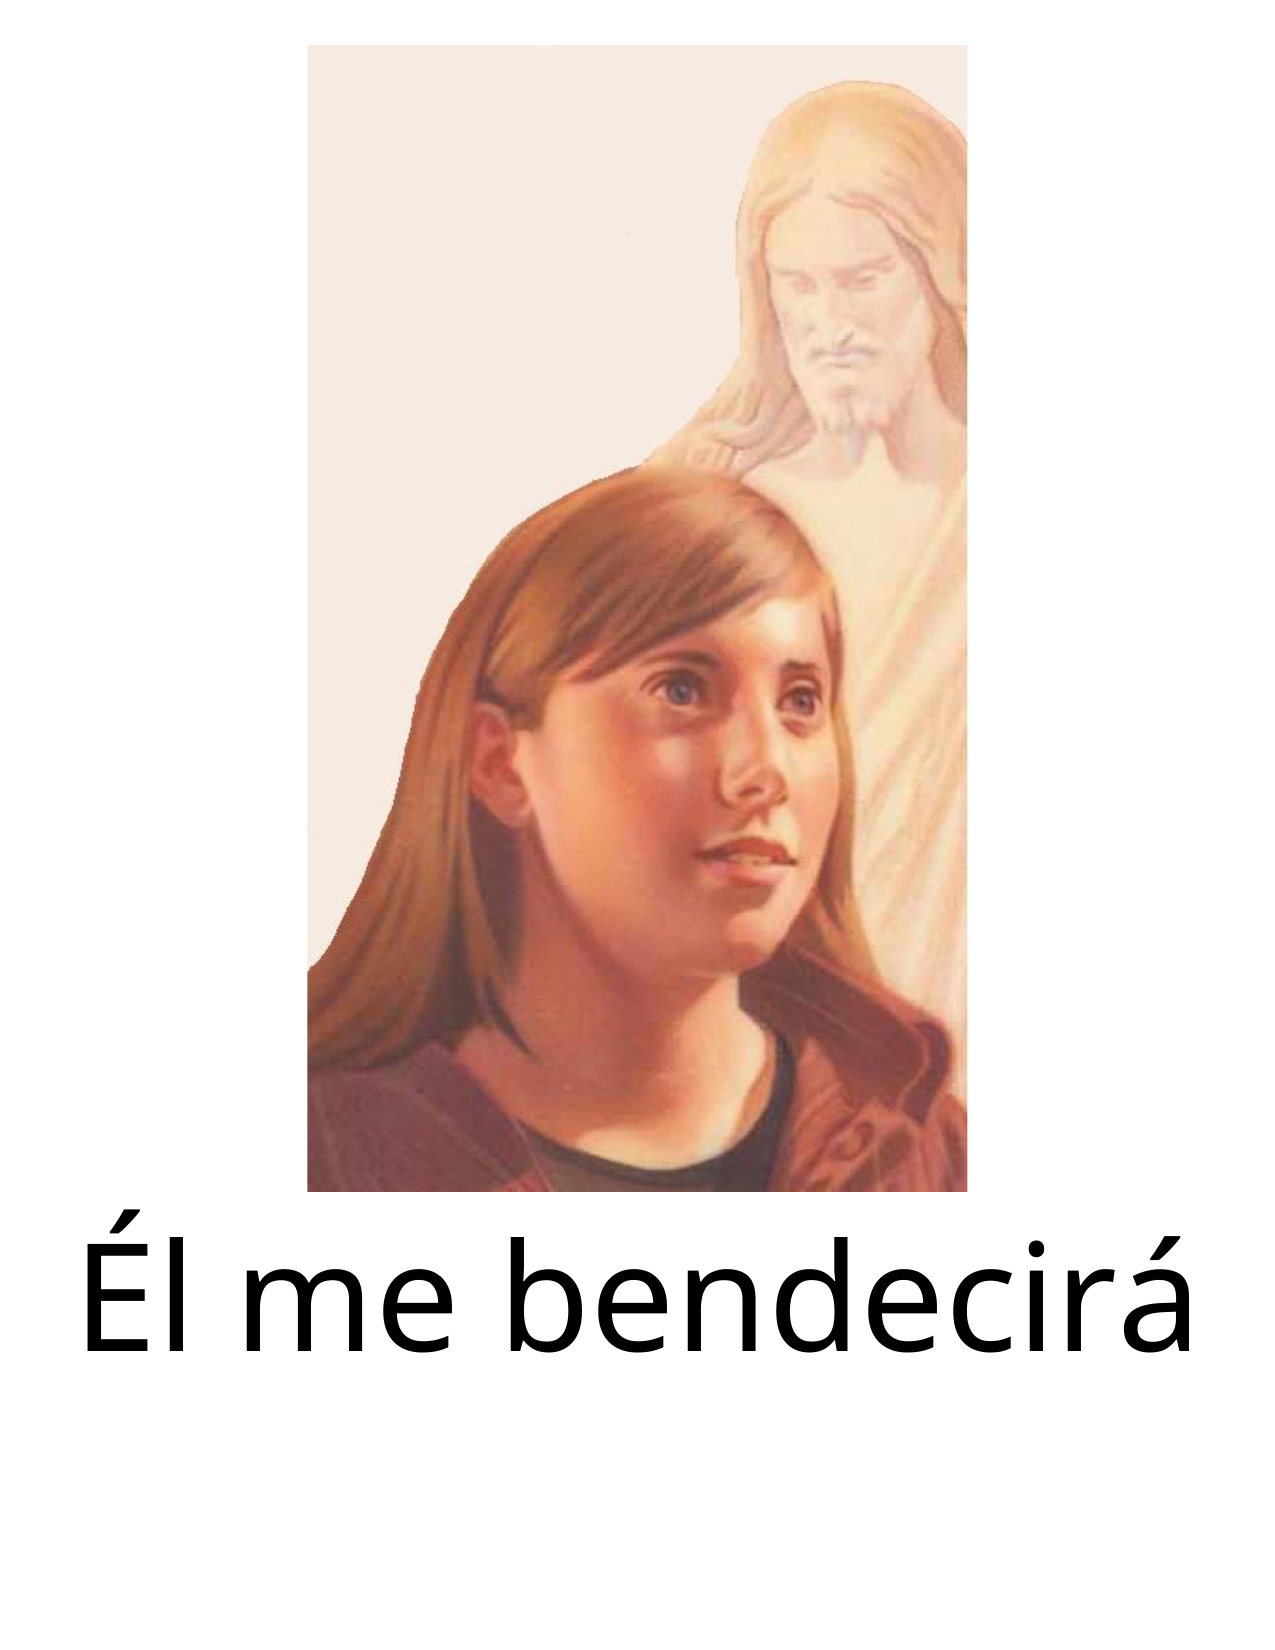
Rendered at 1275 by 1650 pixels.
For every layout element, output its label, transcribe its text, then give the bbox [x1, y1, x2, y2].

picture [307, 45, 968, 1192]
text Él me bendecirá [45, 1191, 1230, 1396]
